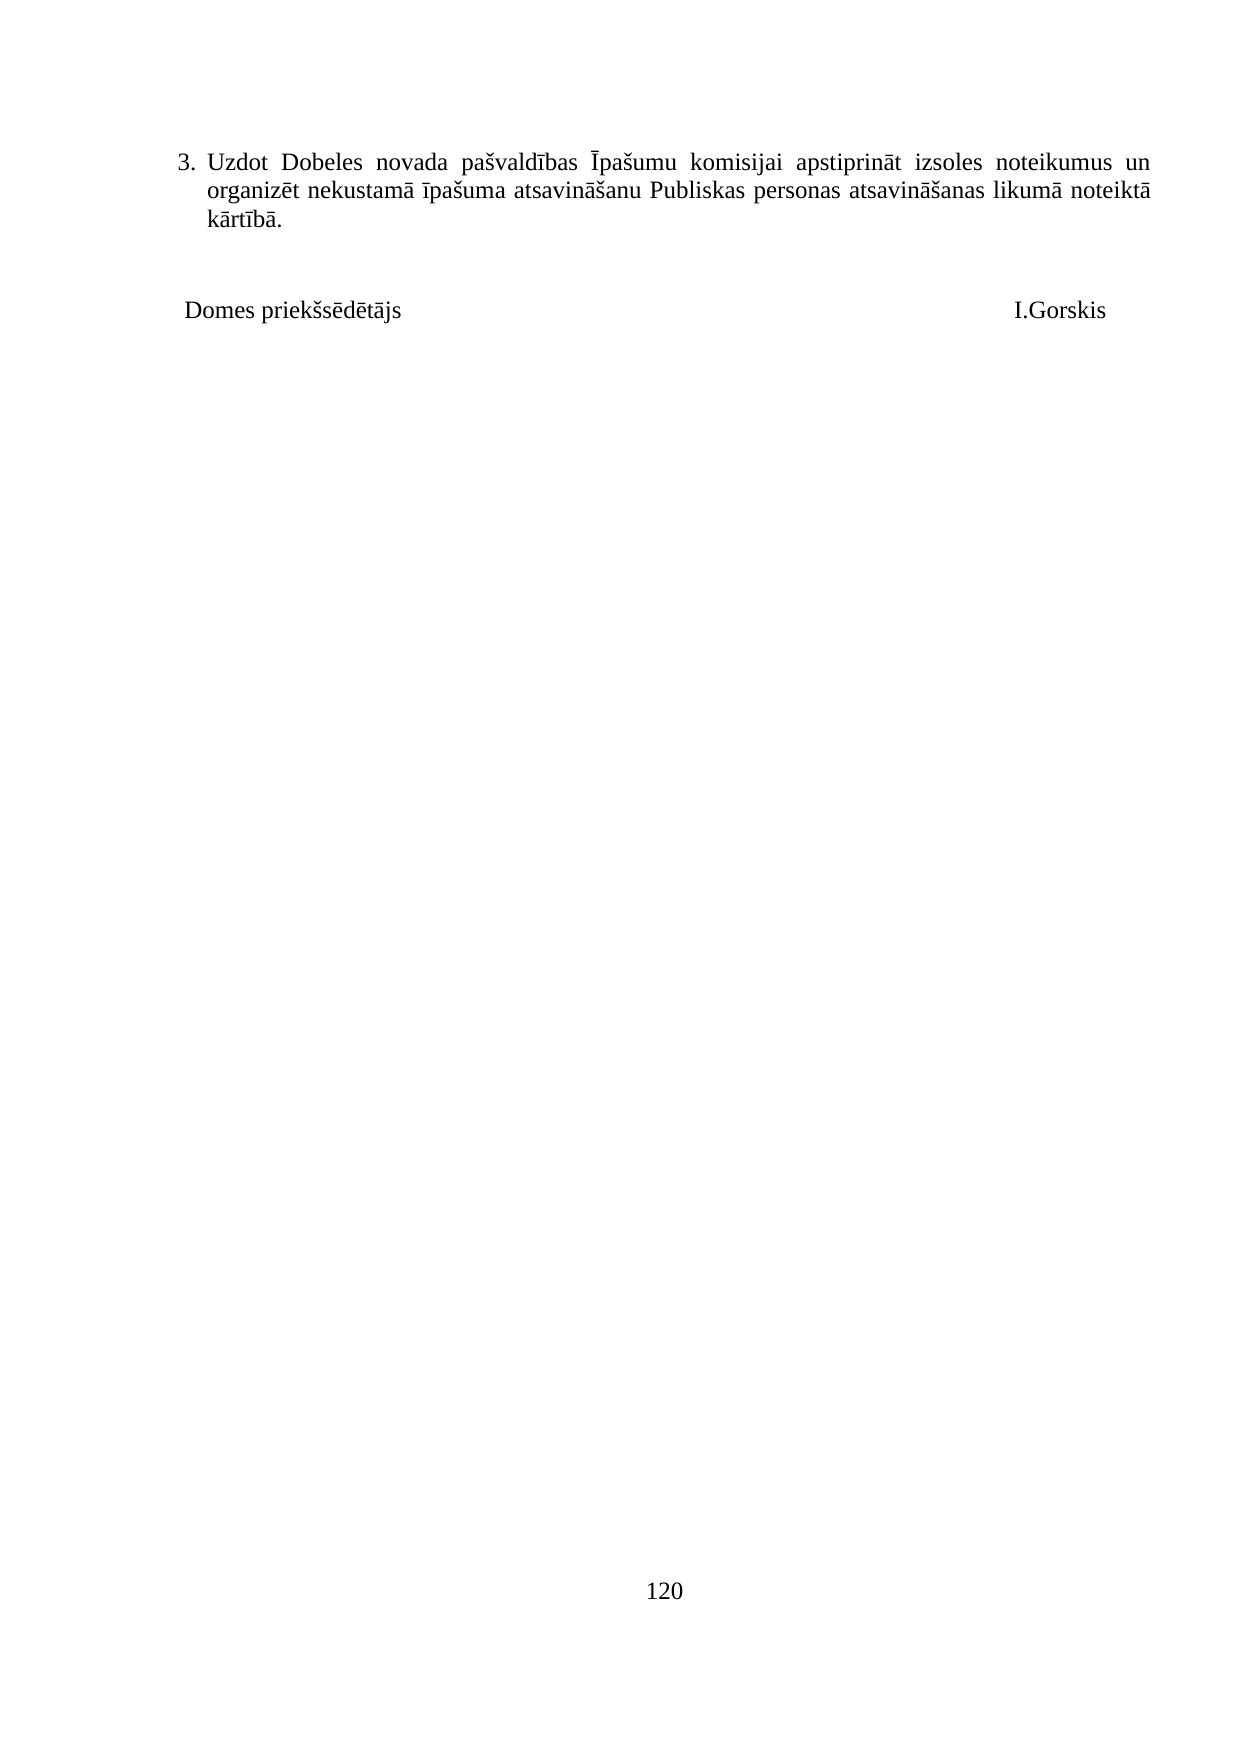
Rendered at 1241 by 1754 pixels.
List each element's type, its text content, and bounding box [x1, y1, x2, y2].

list Uzdot Dobeles novada pašvaldības Īpašumu komisijai apstiprināt izsoles noteikumus un organizēt nekustamā īpašuma atsavināšanu Publiskas personas atsavināšanas likumā noteiktā kārtībā. [177, 147, 1152, 233]
text Domes priekšsēdētājs I.Gorskis [184, 295, 1152, 324]
